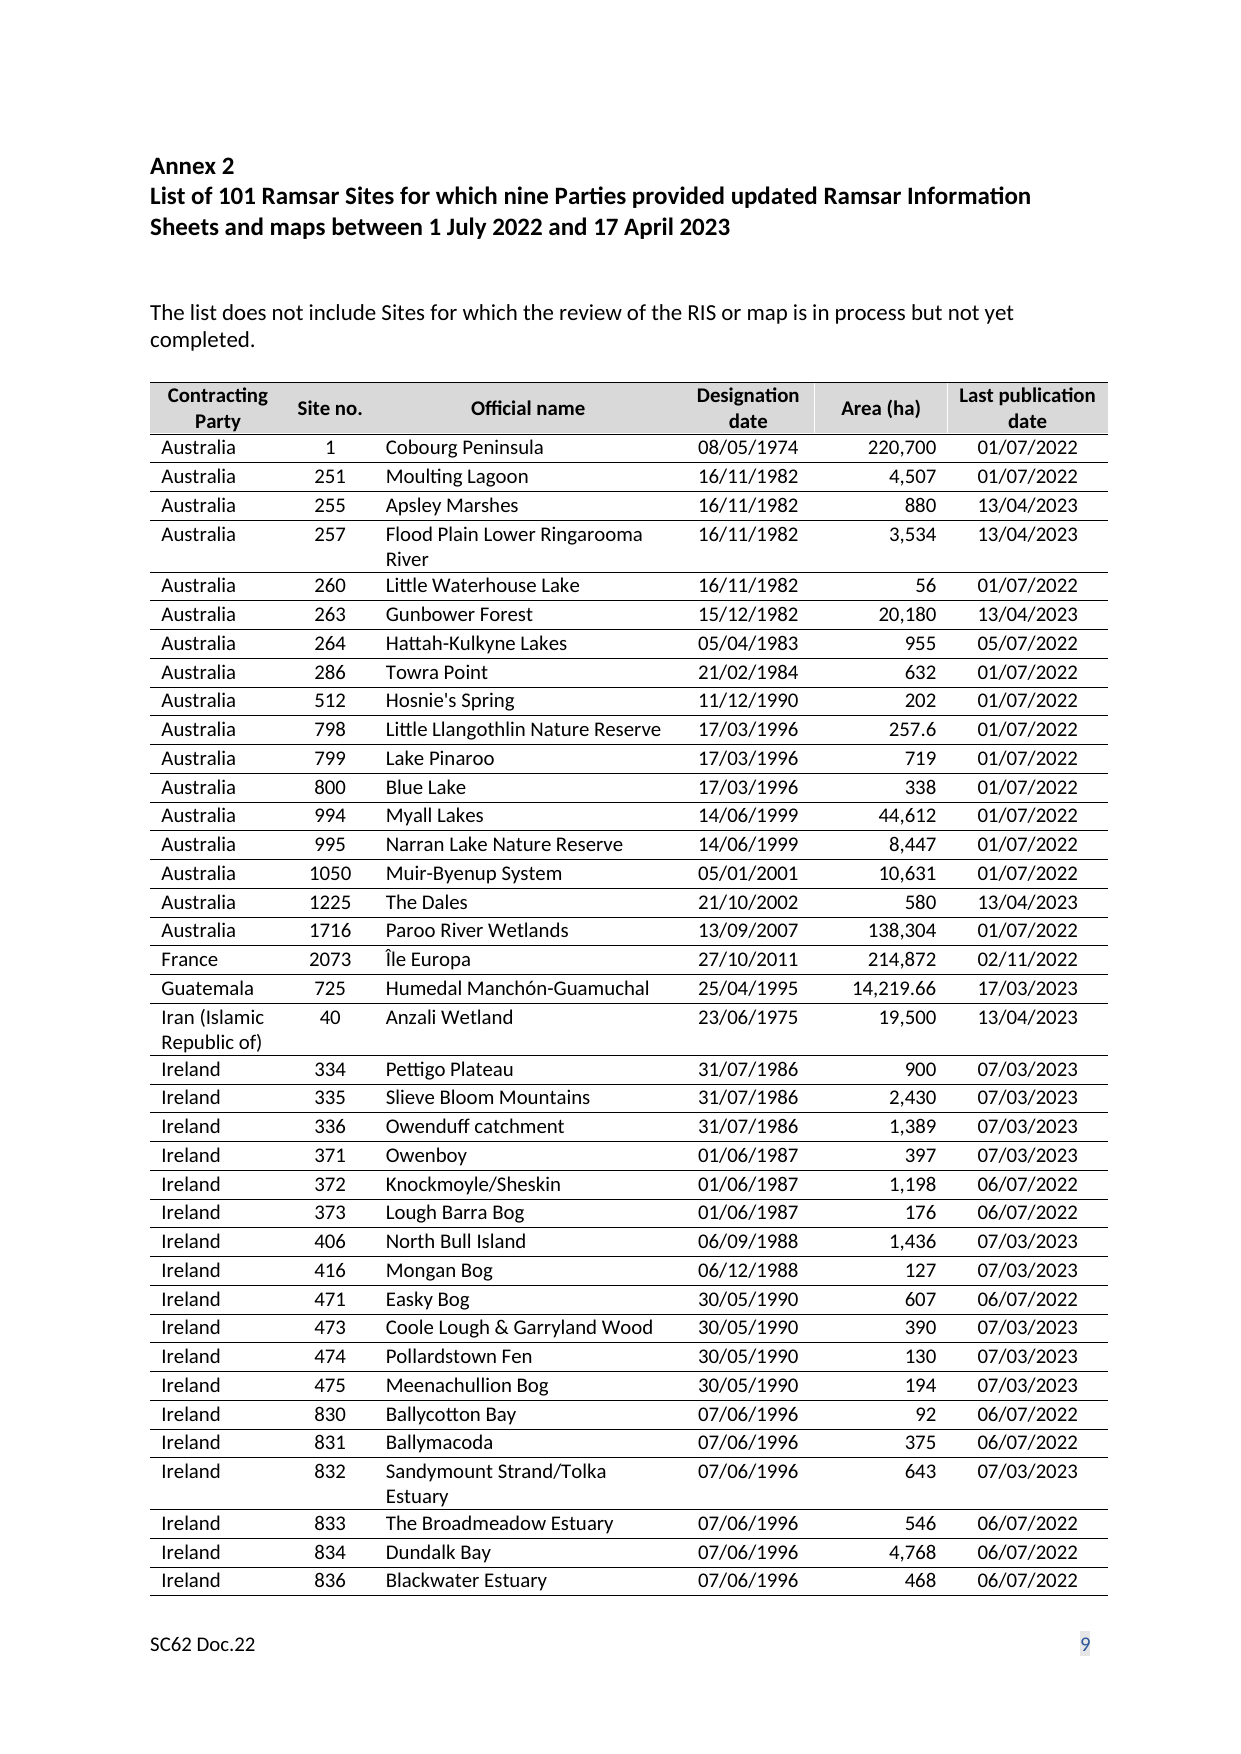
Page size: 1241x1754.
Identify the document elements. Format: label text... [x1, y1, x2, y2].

table_cell Lough Barra Bog [374, 1200, 682, 1227]
table_cell Australia [150, 860, 286, 888]
table_header Site no. [286, 383, 374, 433]
table_cell 07/03/2023 [948, 1113, 1108, 1141]
table_cell 21/10/2002 [682, 889, 814, 917]
table_header Designation date [682, 383, 814, 433]
table_cell 799 [286, 745, 374, 773]
table_cell 07/03/2023 [948, 1085, 1108, 1112]
table_cell 06/07/2022 [948, 1430, 1108, 1457]
table_cell Ireland [150, 1085, 286, 1112]
table_cell Ireland [150, 1458, 286, 1509]
table_cell 474 [286, 1343, 374, 1371]
table_cell Owenboy [374, 1142, 682, 1170]
table_cell 371 [286, 1142, 374, 1170]
table_cell 01/07/2022 [948, 831, 1108, 859]
table_cell 05/07/2022 [948, 630, 1108, 658]
table_cell North Bull Island [374, 1228, 682, 1256]
table_cell 13/04/2023 [948, 521, 1108, 572]
table_cell Dundalk Bay [374, 1539, 682, 1567]
table_cell 632 [815, 659, 947, 687]
table_cell Anzali Wetland [374, 1004, 682, 1055]
table_cell 1 [286, 435, 374, 462]
table_cell Gunbower Forest [374, 601, 682, 629]
table_cell Australia [150, 659, 286, 687]
table_cell Moulting Lagoon [374, 463, 682, 491]
table_cell 23/06/1975 [682, 1004, 814, 1055]
table_header Contracting Party [150, 383, 286, 433]
table_cell Ballymacoda [374, 1430, 682, 1457]
table_cell 13/04/2023 [948, 889, 1108, 917]
table_cell Ireland [150, 1343, 286, 1371]
table_cell Lake Pinaroo [374, 745, 682, 773]
table_cell 01/06/1987 [682, 1171, 814, 1198]
table_cell Apsley Marshes [374, 492, 682, 520]
table_cell 01/07/2022 [948, 745, 1108, 773]
text The list does not include Sites for which the review of the RIS or map is in process but not yet completed. [150, 298, 1090, 354]
table_cell 955 [815, 630, 947, 658]
table_cell Australia [150, 803, 286, 830]
table_cell 31/07/1986 [682, 1085, 814, 1112]
table_cell 07/06/1996 [682, 1568, 814, 1595]
table_cell 10,631 [815, 860, 947, 888]
table_cell 416 [286, 1257, 374, 1285]
table_cell 335 [286, 1085, 374, 1112]
table_cell 07/06/1996 [682, 1458, 814, 1509]
table_cell 880 [815, 492, 947, 520]
table_cell 06/12/1988 [682, 1257, 814, 1285]
table_cell Australia [150, 573, 286, 600]
table_cell 31/07/1986 [682, 1113, 814, 1141]
text Annex 2 [150, 150, 1090, 181]
table_cell 08/05/1974 [682, 435, 814, 462]
table_cell 397 [815, 1142, 947, 1170]
table_cell 02/11/2022 [948, 946, 1108, 974]
table_cell Myall Lakes [374, 803, 682, 830]
table_cell Ireland [150, 1372, 286, 1400]
table_cell 995 [286, 831, 374, 859]
table_cell Ballycotton Bay [374, 1401, 682, 1428]
table_cell 30/05/1990 [682, 1315, 814, 1342]
table_cell 07/03/2023 [948, 1228, 1108, 1256]
table_cell Ireland [150, 1539, 286, 1567]
table_cell 07/03/2023 [948, 1458, 1108, 1509]
table_cell Humedal Manchón-Guamuchal [374, 975, 682, 1003]
table_cell 01/06/1987 [682, 1200, 814, 1227]
table_cell Ireland [150, 1401, 286, 1428]
table_cell 4,768 [815, 1539, 947, 1567]
table_cell Île Europa [374, 946, 682, 974]
table_cell 473 [286, 1315, 374, 1342]
table_cell Australia [150, 521, 286, 572]
table_cell 40 [286, 1004, 374, 1055]
table_cell 607 [815, 1286, 947, 1313]
table_cell 01/07/2022 [948, 435, 1108, 462]
table_cell Pollardstown Fen [374, 1343, 682, 1371]
table_cell Knockmoyle/Sheskin [374, 1171, 682, 1198]
table_cell 13/09/2007 [682, 918, 814, 945]
table_cell 01/07/2022 [948, 659, 1108, 687]
table_cell Australia [150, 716, 286, 744]
table_cell Ireland [150, 1430, 286, 1457]
table_cell 13/04/2023 [948, 492, 1108, 520]
table_cell 13/04/2023 [948, 1004, 1108, 1055]
table_cell 900 [815, 1056, 947, 1083]
table_cell 257 [286, 521, 374, 572]
table_cell 06/07/2022 [948, 1401, 1108, 1428]
table_cell 263 [286, 601, 374, 629]
table_cell 372 [286, 1171, 374, 1198]
table_cell 14/06/1999 [682, 803, 814, 830]
table_cell 643 [815, 1458, 947, 1509]
table_cell Australia [150, 774, 286, 802]
table_cell 92 [815, 1401, 947, 1428]
table_cell 202 [815, 688, 947, 715]
table_cell Ireland [150, 1315, 286, 1342]
table_cell 220,700 [815, 435, 947, 462]
table_cell Meenachullion Bog [374, 1372, 682, 1400]
table_cell 832 [286, 1458, 374, 1509]
table_cell 27/10/2011 [682, 946, 814, 974]
table_cell Muir-Byenup System [374, 860, 682, 888]
table_cell 07/03/2023 [948, 1343, 1108, 1371]
table_cell Australia [150, 463, 286, 491]
table_cell 471 [286, 1286, 374, 1313]
table_cell Ireland [150, 1286, 286, 1313]
text List of 101 Ramsar Sites for which nine Parties provided updated Ramsar Information Sheets and maps between 1 July 2022 and 17 April 2023 [150, 181, 1090, 242]
table_cell 01/07/2022 [948, 774, 1108, 802]
table_cell 338 [815, 774, 947, 802]
table_cell 06/09/1988 [682, 1228, 814, 1256]
table_cell 07/06/1996 [682, 1430, 814, 1457]
table_cell 1,389 [815, 1113, 947, 1141]
table_cell 11/12/1990 [682, 688, 814, 715]
table_header Official name [374, 383, 682, 433]
table_cell 1,436 [815, 1228, 947, 1256]
table_cell 468 [815, 1568, 947, 1595]
table_cell Little Waterhouse Lake [374, 573, 682, 600]
table_cell Australia [150, 889, 286, 917]
table_cell 2073 [286, 946, 374, 974]
table_cell 257.6 [815, 716, 947, 744]
table_cell Mongan Bog [374, 1257, 682, 1285]
table_cell 01/07/2022 [948, 463, 1108, 491]
table_cell 17/03/1996 [682, 774, 814, 802]
table_cell 336 [286, 1113, 374, 1141]
table_cell 30/05/1990 [682, 1343, 814, 1371]
table_cell Ireland [150, 1228, 286, 1256]
table_cell 176 [815, 1200, 947, 1227]
table_cell 833 [286, 1510, 374, 1538]
table_cell 44,612 [815, 803, 947, 830]
table_cell Australia [150, 745, 286, 773]
table_cell 07/03/2023 [948, 1257, 1108, 1285]
table_cell 2,430 [815, 1085, 947, 1112]
table_cell 14,219.66 [815, 975, 947, 1003]
table_cell Paroo River Wetlands [374, 918, 682, 945]
table_cell 07/03/2023 [948, 1142, 1108, 1170]
table_cell 07/06/1996 [682, 1401, 814, 1428]
table_cell 06/07/2022 [948, 1286, 1108, 1313]
table_cell Australia [150, 435, 286, 462]
table_cell 390 [815, 1315, 947, 1342]
table_cell 800 [286, 774, 374, 802]
table_cell 06/07/2022 [948, 1510, 1108, 1538]
table_cell 138,304 [815, 918, 947, 945]
table_cell 251 [286, 463, 374, 491]
table_cell Ireland [150, 1200, 286, 1227]
table_cell 546 [815, 1510, 947, 1538]
table_cell Flood Plain Lower Ringarooma River [374, 521, 682, 572]
table_cell 1716 [286, 918, 374, 945]
table_cell 05/04/1983 [682, 630, 814, 658]
table_cell Blue Lake [374, 774, 682, 802]
table_cell 06/07/2022 [948, 1200, 1108, 1227]
table_cell Blackwater Estuary [374, 1568, 682, 1595]
table_cell Australia [150, 918, 286, 945]
table_cell Ireland [150, 1257, 286, 1285]
table_cell 3,534 [815, 521, 947, 572]
table_cell The Broadmeadow Estuary [374, 1510, 682, 1538]
table_cell 16/11/1982 [682, 492, 814, 520]
table_cell 16/11/1982 [682, 573, 814, 600]
table_cell 05/01/2001 [682, 860, 814, 888]
table_cell 130 [815, 1343, 947, 1371]
table_cell 30/05/1990 [682, 1286, 814, 1313]
table_cell 719 [815, 745, 947, 773]
table_cell 17/03/1996 [682, 745, 814, 773]
table_cell 21/02/1984 [682, 659, 814, 687]
table_cell Australia [150, 492, 286, 520]
table_cell 4,507 [815, 463, 947, 491]
table_cell Slieve Bloom Mountains [374, 1085, 682, 1112]
table_cell Pettigo Plateau [374, 1056, 682, 1083]
table_cell 255 [286, 492, 374, 520]
table_cell 580 [815, 889, 947, 917]
table_cell Little Llangothlin Nature Reserve [374, 716, 682, 744]
table_cell 17/03/2023 [948, 975, 1108, 1003]
table_cell 07/03/2023 [948, 1315, 1108, 1342]
table_cell 831 [286, 1430, 374, 1457]
table_cell Australia [150, 831, 286, 859]
table_cell 264 [286, 630, 374, 658]
table_cell 214,872 [815, 946, 947, 974]
table_cell 06/07/2022 [948, 1568, 1108, 1595]
table_cell 334 [286, 1056, 374, 1083]
table_cell 16/11/1982 [682, 521, 814, 572]
table_cell 14/06/1999 [682, 831, 814, 859]
table_cell Australia [150, 688, 286, 715]
table_cell 260 [286, 573, 374, 600]
table_cell 07/06/1996 [682, 1510, 814, 1538]
table_cell 15/12/1982 [682, 601, 814, 629]
table_cell 475 [286, 1372, 374, 1400]
table_cell 994 [286, 803, 374, 830]
table_cell Australia [150, 630, 286, 658]
table_cell 01/07/2022 [948, 918, 1108, 945]
table_cell Cobourg Peninsula [374, 435, 682, 462]
table_cell Coole Lough & Garryland Wood [374, 1315, 682, 1342]
table_cell 20,180 [815, 601, 947, 629]
table_cell 798 [286, 716, 374, 744]
table_cell 194 [815, 1372, 947, 1400]
table_cell 07/03/2023 [948, 1056, 1108, 1083]
table_cell 373 [286, 1200, 374, 1227]
table_cell 30/05/1990 [682, 1372, 814, 1400]
table_cell 127 [815, 1257, 947, 1285]
table_cell 836 [286, 1568, 374, 1595]
table_cell 725 [286, 975, 374, 1003]
table_cell 19,500 [815, 1004, 947, 1055]
table_cell Ireland [150, 1142, 286, 1170]
table_cell 834 [286, 1539, 374, 1567]
table_cell 13/04/2023 [948, 601, 1108, 629]
table_cell 512 [286, 688, 374, 715]
table_cell Hattah-Kulkyne Lakes [374, 630, 682, 658]
table_cell 06/07/2022 [948, 1539, 1108, 1567]
table_cell 56 [815, 573, 947, 600]
table_cell 830 [286, 1401, 374, 1428]
table_cell 1050 [286, 860, 374, 888]
table_cell The Dales [374, 889, 682, 917]
table_cell France [150, 946, 286, 974]
table_cell Iran (Islamic Republic of) [150, 1004, 286, 1055]
table_cell 1,198 [815, 1171, 947, 1198]
table_cell 31/07/1986 [682, 1056, 814, 1083]
table_cell 01/07/2022 [948, 860, 1108, 888]
table_cell Ireland [150, 1510, 286, 1538]
table_cell Sandymount Strand/Tolka Estuary [374, 1458, 682, 1509]
table_cell 8,447 [815, 831, 947, 859]
table_header Area (ha) [815, 383, 947, 433]
table_cell Guatemala [150, 975, 286, 1003]
table_header Last publication date [948, 383, 1108, 433]
table_cell Ireland [150, 1113, 286, 1141]
table_cell 06/07/2022 [948, 1171, 1108, 1198]
table_cell 286 [286, 659, 374, 687]
table_cell 25/04/1995 [682, 975, 814, 1003]
table_cell 01/07/2022 [948, 716, 1108, 744]
table_cell 17/03/1996 [682, 716, 814, 744]
table_cell Towra Point [374, 659, 682, 687]
table_cell Ireland [150, 1171, 286, 1198]
table_cell 01/07/2022 [948, 573, 1108, 600]
table_cell Owenduff catchment [374, 1113, 682, 1141]
table_cell 406 [286, 1228, 374, 1256]
table_cell 07/03/2023 [948, 1372, 1108, 1400]
table_cell 07/06/1996 [682, 1539, 814, 1567]
table_cell Ireland [150, 1568, 286, 1595]
table_cell 375 [815, 1430, 947, 1457]
table_cell Narran Lake Nature Reserve [374, 831, 682, 859]
table_cell Ireland [150, 1056, 286, 1083]
table_cell Hosnie's Spring [374, 688, 682, 715]
table_cell 01/07/2022 [948, 688, 1108, 715]
table_cell 16/11/1982 [682, 463, 814, 491]
table_cell 01/06/1987 [682, 1142, 814, 1170]
table_cell 1225 [286, 889, 374, 917]
table_cell 01/07/2022 [948, 803, 1108, 830]
table_cell Easky Bog [374, 1286, 682, 1313]
table_cell Australia [150, 601, 286, 629]
